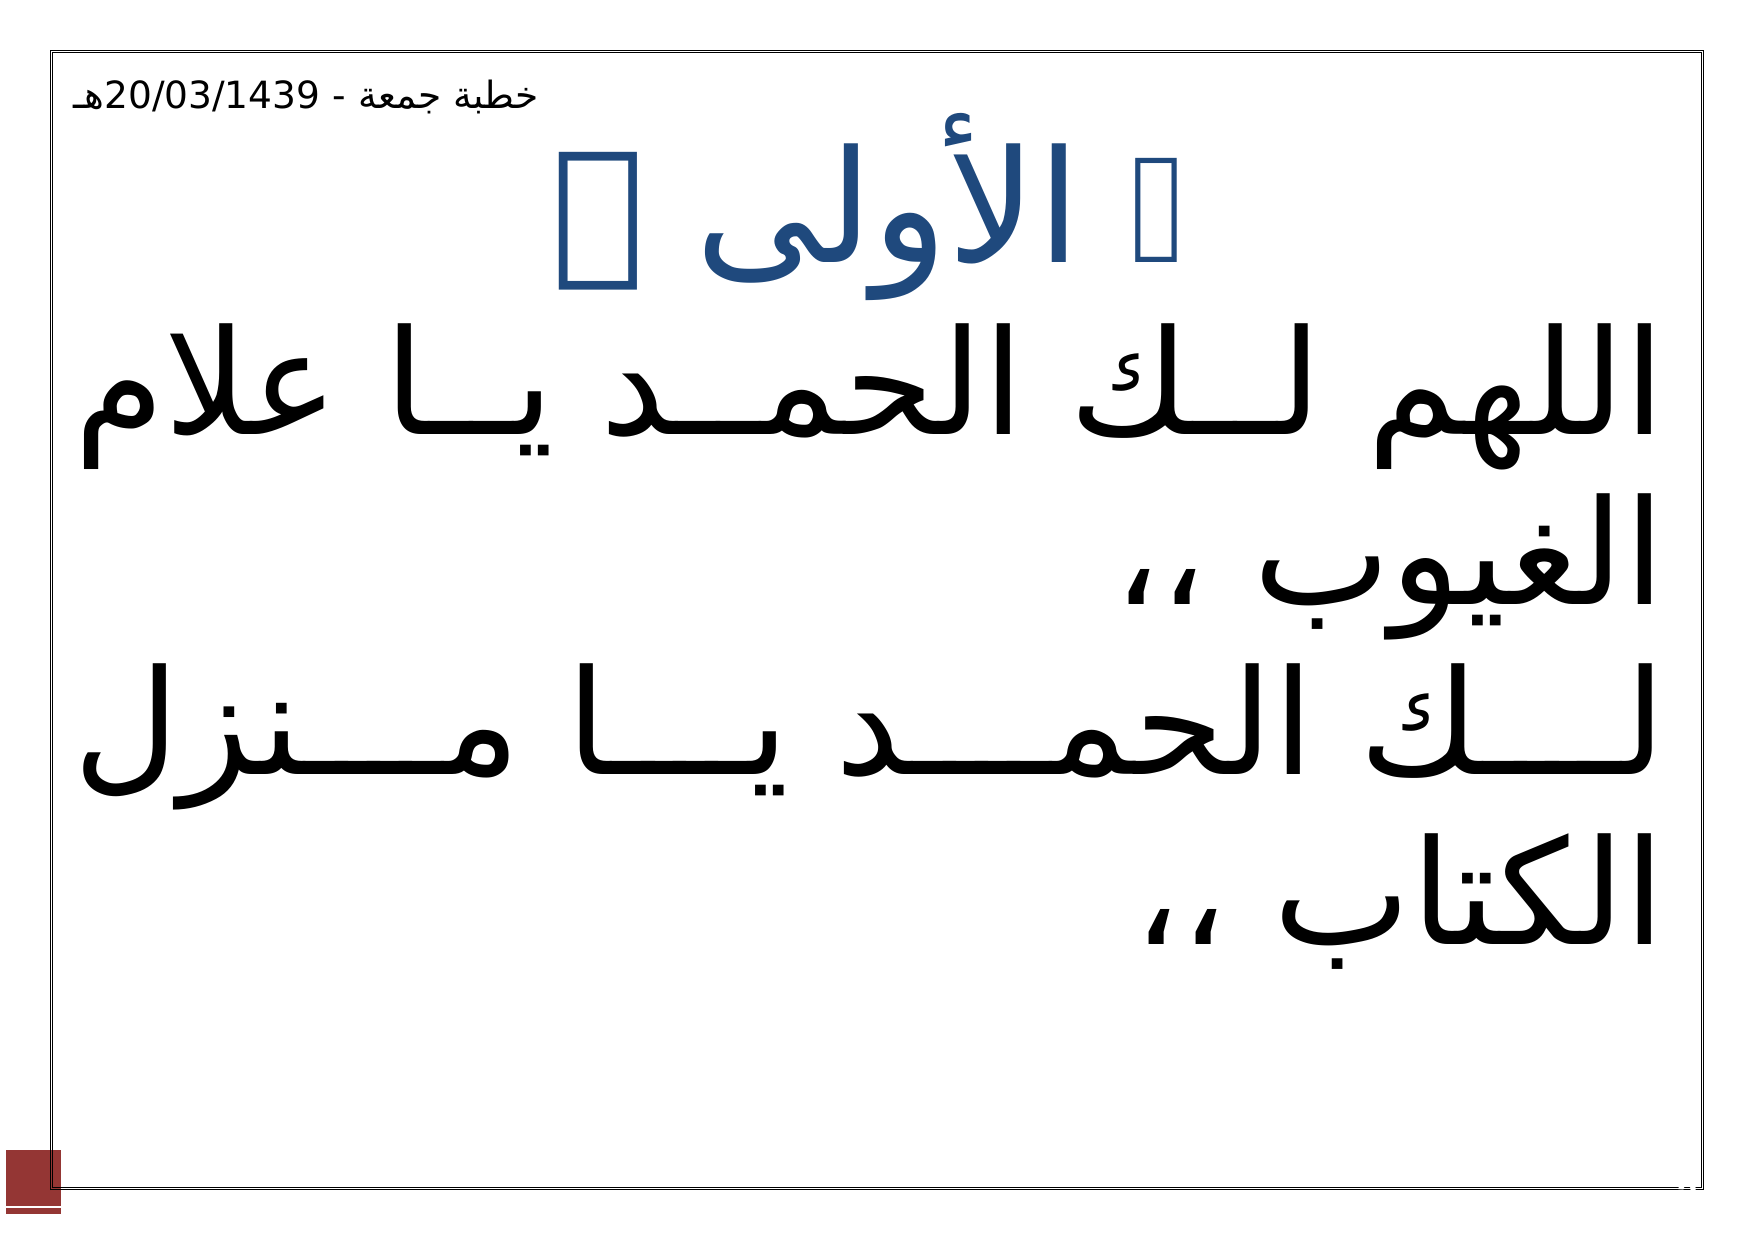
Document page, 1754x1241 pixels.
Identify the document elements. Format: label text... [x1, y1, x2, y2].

text الأولى [74, 117, 1665, 299]
text اللهم لك الحمد يا علام الغيوب ،، [74, 299, 1665, 639]
text لك الحمد يا منزل الكتاب ،، [74, 639, 1665, 978]
